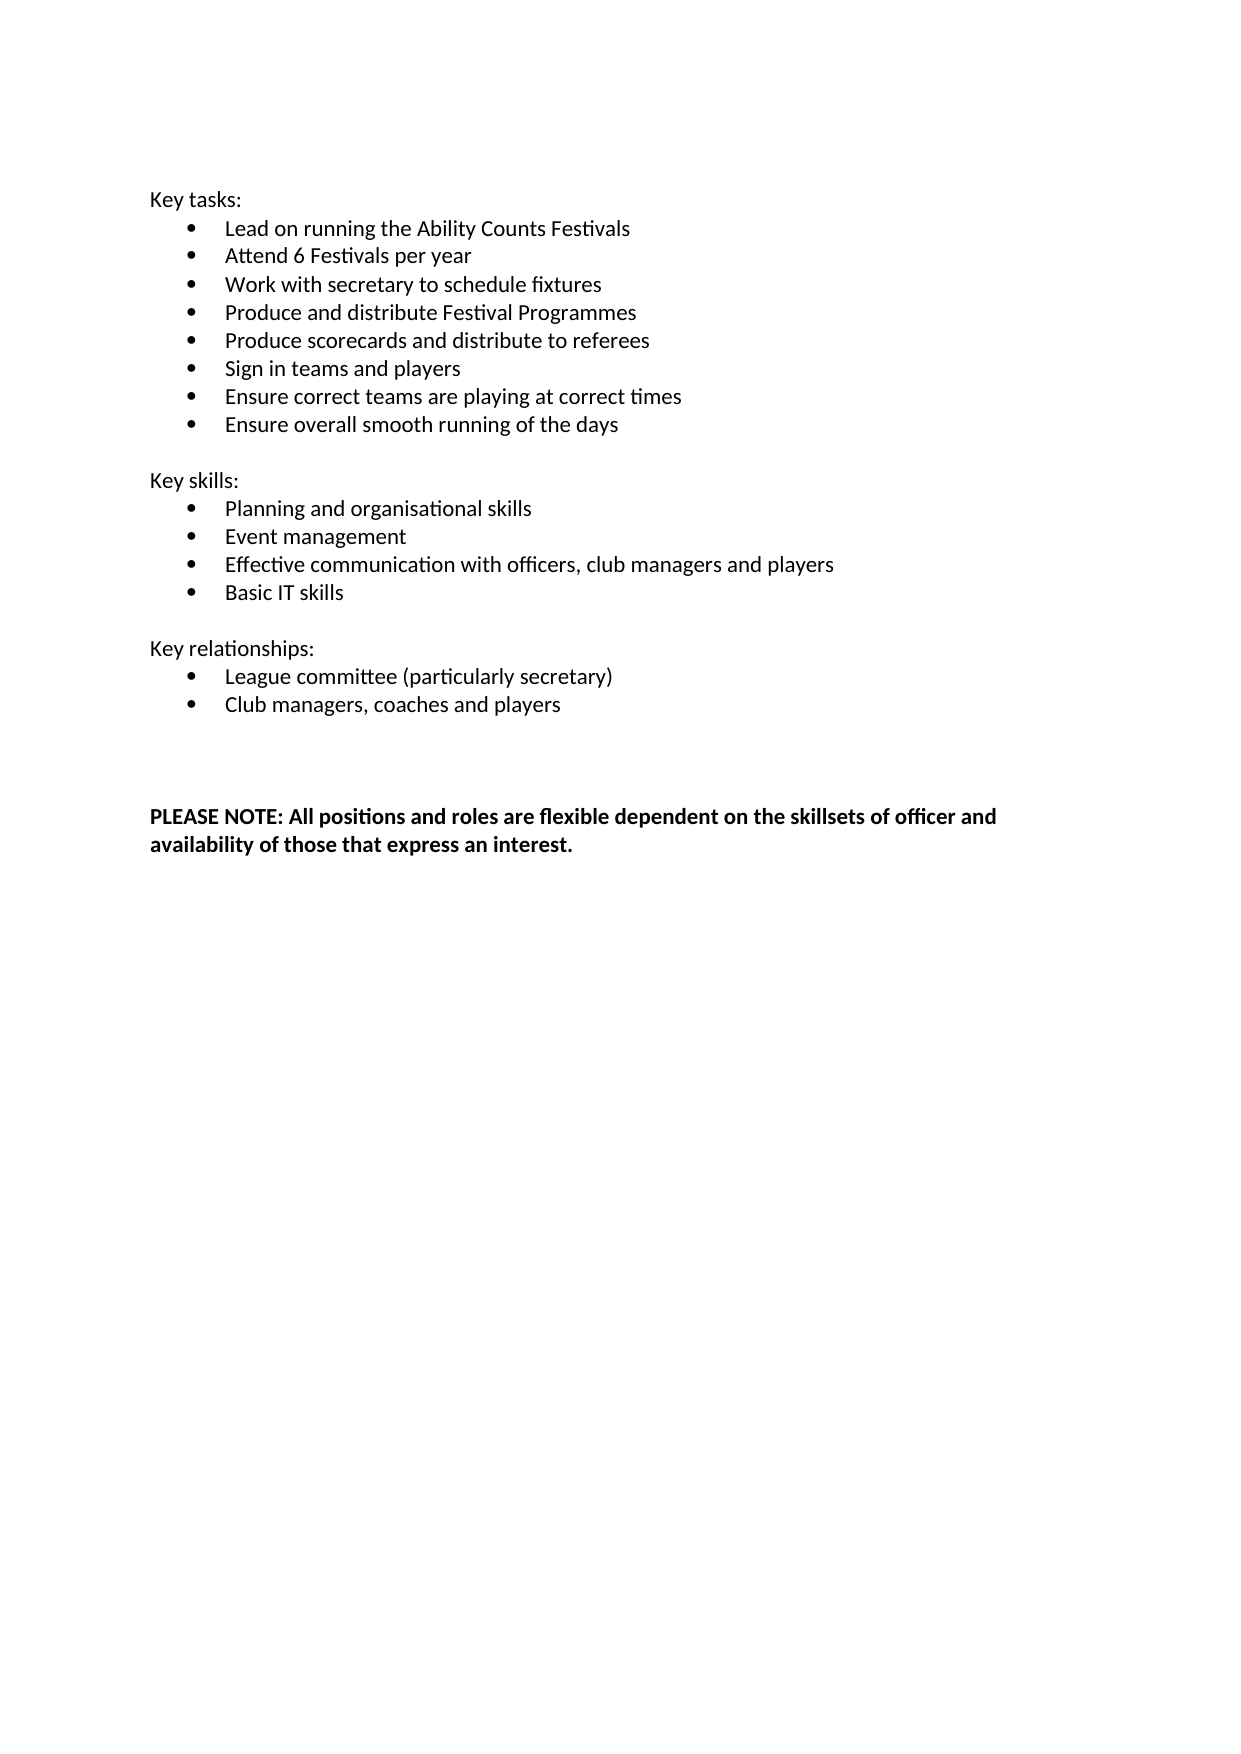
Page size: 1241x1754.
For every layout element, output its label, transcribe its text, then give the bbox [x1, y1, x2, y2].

list Club managers, coaches and players [187, 690, 1090, 718]
list Lead on running the Ability Counts Festivals [187, 214, 1090, 242]
text Key relationships: [150, 634, 1090, 662]
list Produce and distribute Festival Programmes [187, 298, 1090, 326]
text Key skills: [150, 466, 1090, 494]
list Produce scorecards and distribute to referees [187, 326, 1090, 354]
list Work with secretary to schedule fixtures [187, 270, 1090, 298]
text PLEASE NOTE: All positions and roles are flexible dependent on the skillsets of officer and availability of those that express an interest. [150, 802, 1090, 858]
list Ensure overall smooth running of the days [187, 410, 1090, 438]
list Basic IT skills [187, 578, 1090, 606]
list Planning and organisational skills [187, 494, 1090, 522]
list Sign in teams and players [187, 354, 1090, 382]
list Attend 6 Festivals per year [187, 242, 1090, 270]
list Effective communication with officers, club managers and players [187, 550, 1090, 578]
list Event management [187, 522, 1090, 550]
list Ensure correct teams are playing at correct times [187, 382, 1090, 410]
list League committee (particularly secretary) [187, 662, 1090, 690]
text Key tasks: [150, 186, 1090, 214]
